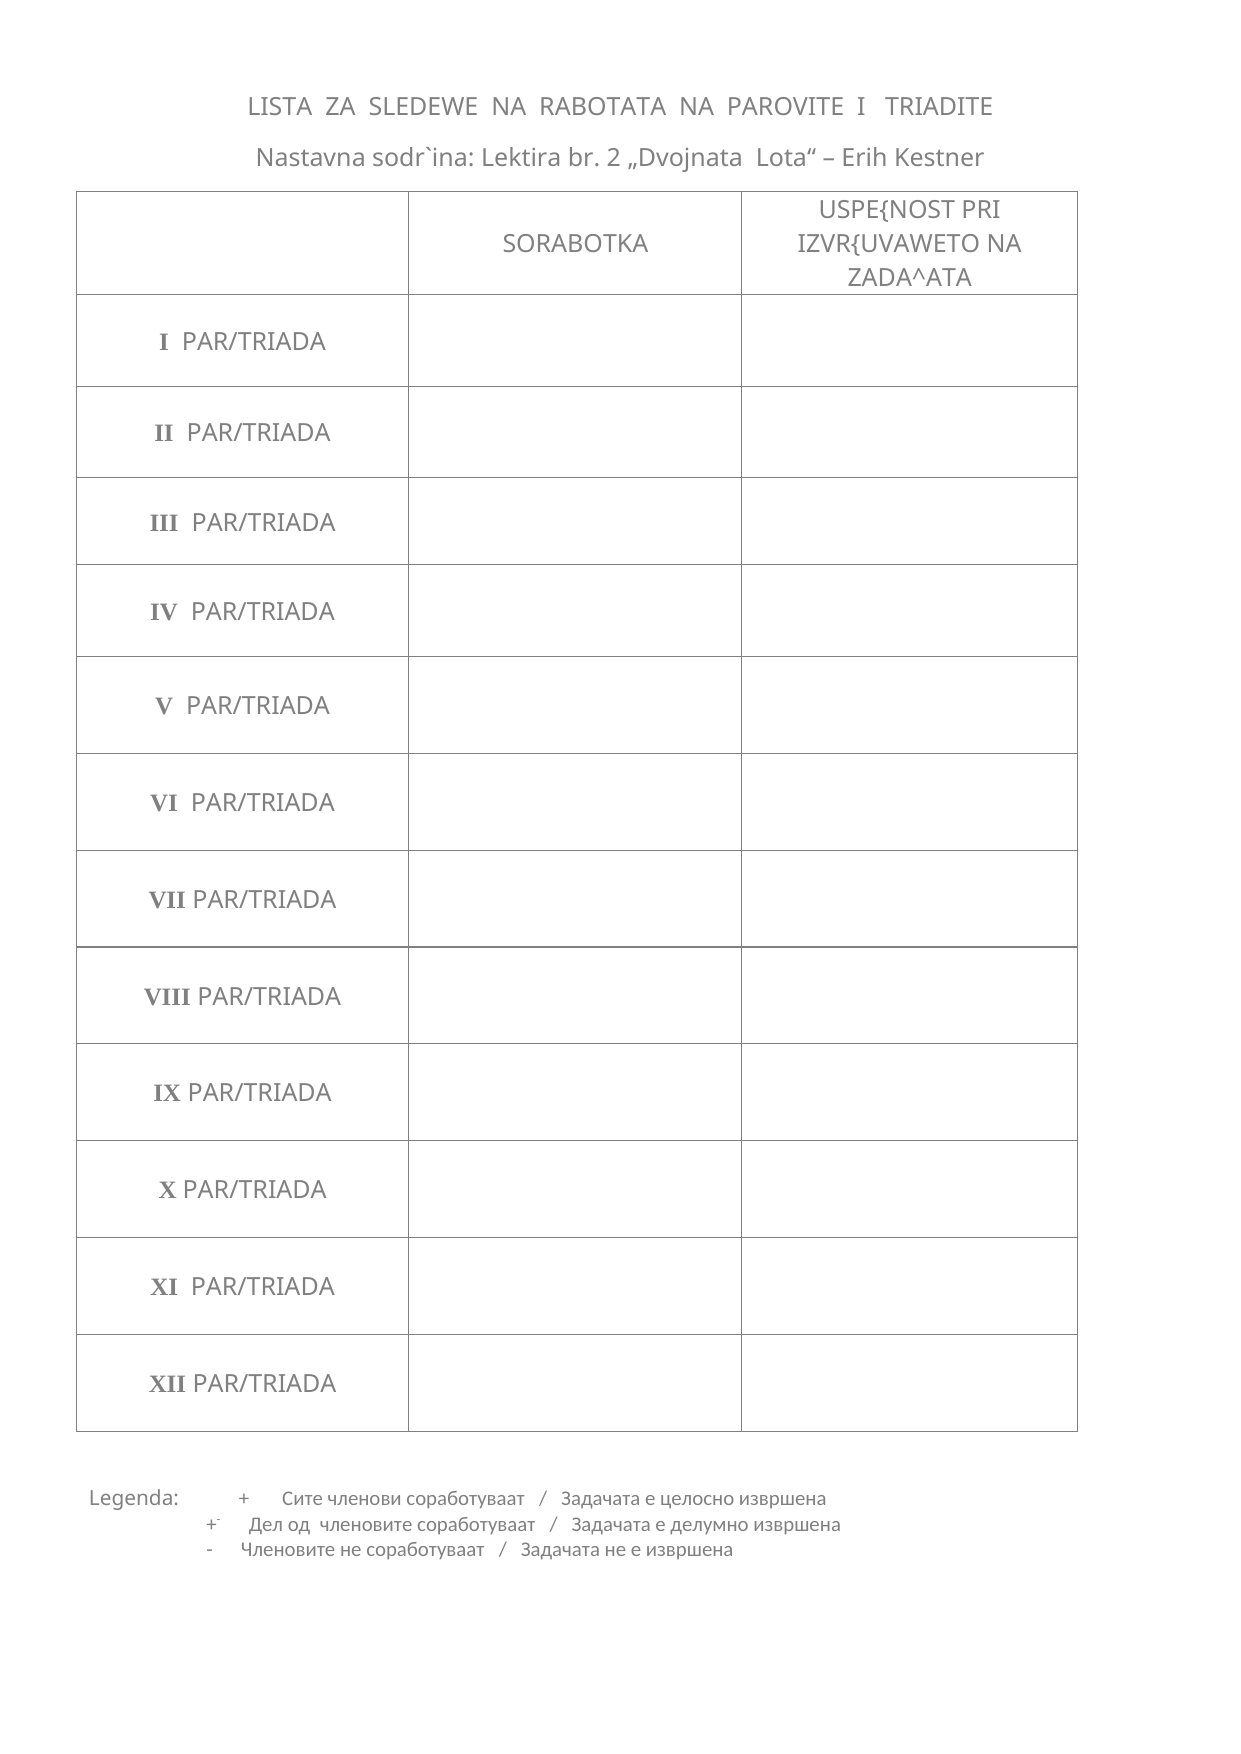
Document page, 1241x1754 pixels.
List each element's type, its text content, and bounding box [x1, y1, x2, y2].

table_cell [742, 1238, 1077, 1334]
table_cell III PAR/TRIADA [77, 478, 408, 564]
table_cell IX PAR/TRIADA [77, 1044, 408, 1140]
table_cell VI PAR/TRIADA [77, 754, 408, 849]
table_cell VII PAR/TRIADA [77, 851, 408, 946]
table_header [77, 192, 408, 294]
table_cell [742, 948, 1077, 1043]
text Legenda: + Сите членови соработуваат / Задачата е целосно извршена [89, 1483, 1152, 1511]
table_cell [409, 387, 741, 477]
table_cell [409, 565, 741, 656]
text Nastavna sodr`ina: Lektira br. 2 „Dvojnata Lota“ – Erih Kestner [89, 140, 1152, 174]
table_cell V PAR/TRIADA [77, 657, 408, 753]
table_cell XI PAR/TRIADA [77, 1238, 408, 1334]
table_cell [742, 1044, 1077, 1140]
table_cell [742, 387, 1077, 477]
table_cell XII PAR/TRIADA [77, 1335, 408, 1431]
table_cell VIII PAR/TRIADA [77, 948, 408, 1043]
table_cell [409, 948, 741, 1043]
table_cell [742, 1335, 1077, 1431]
table_cell I PAR/TRIADA [77, 295, 408, 386]
table_cell [742, 295, 1077, 386]
table_cell X PAR/TRIADA [77, 1141, 408, 1237]
text LISTA ZA SLEDEWE NA RABOTATA NA PAROVITE I TRIADITE [89, 89, 1152, 123]
table_cell [409, 1238, 741, 1334]
table_cell II PAR/TRIADA [77, 387, 408, 477]
table_cell [409, 295, 741, 386]
table_cell [409, 657, 741, 753]
table_cell [742, 754, 1077, 849]
table_cell [409, 851, 741, 946]
table_header USPE{NOST PRI IZVR{UVAWETO NA ZADA^ATA [742, 192, 1077, 294]
table_cell [742, 478, 1077, 564]
table_header SORABOTKA [409, 192, 741, 294]
table_cell [409, 1141, 741, 1237]
table_cell [742, 657, 1077, 753]
table_cell [409, 1044, 741, 1140]
table_cell [742, 1141, 1077, 1237]
table_cell [409, 1335, 741, 1431]
table_cell [742, 851, 1077, 946]
table_cell IV PAR/TRIADA [77, 565, 408, 656]
table_cell [409, 754, 741, 849]
text - Членовите не соработуваат / Задачата не е извршена [89, 1537, 1152, 1562]
table_cell [742, 565, 1077, 656]
table_cell [409, 478, 741, 564]
text +- Дел од членовите соработуваат / Задачата е делумно извршена [89, 1511, 1152, 1537]
